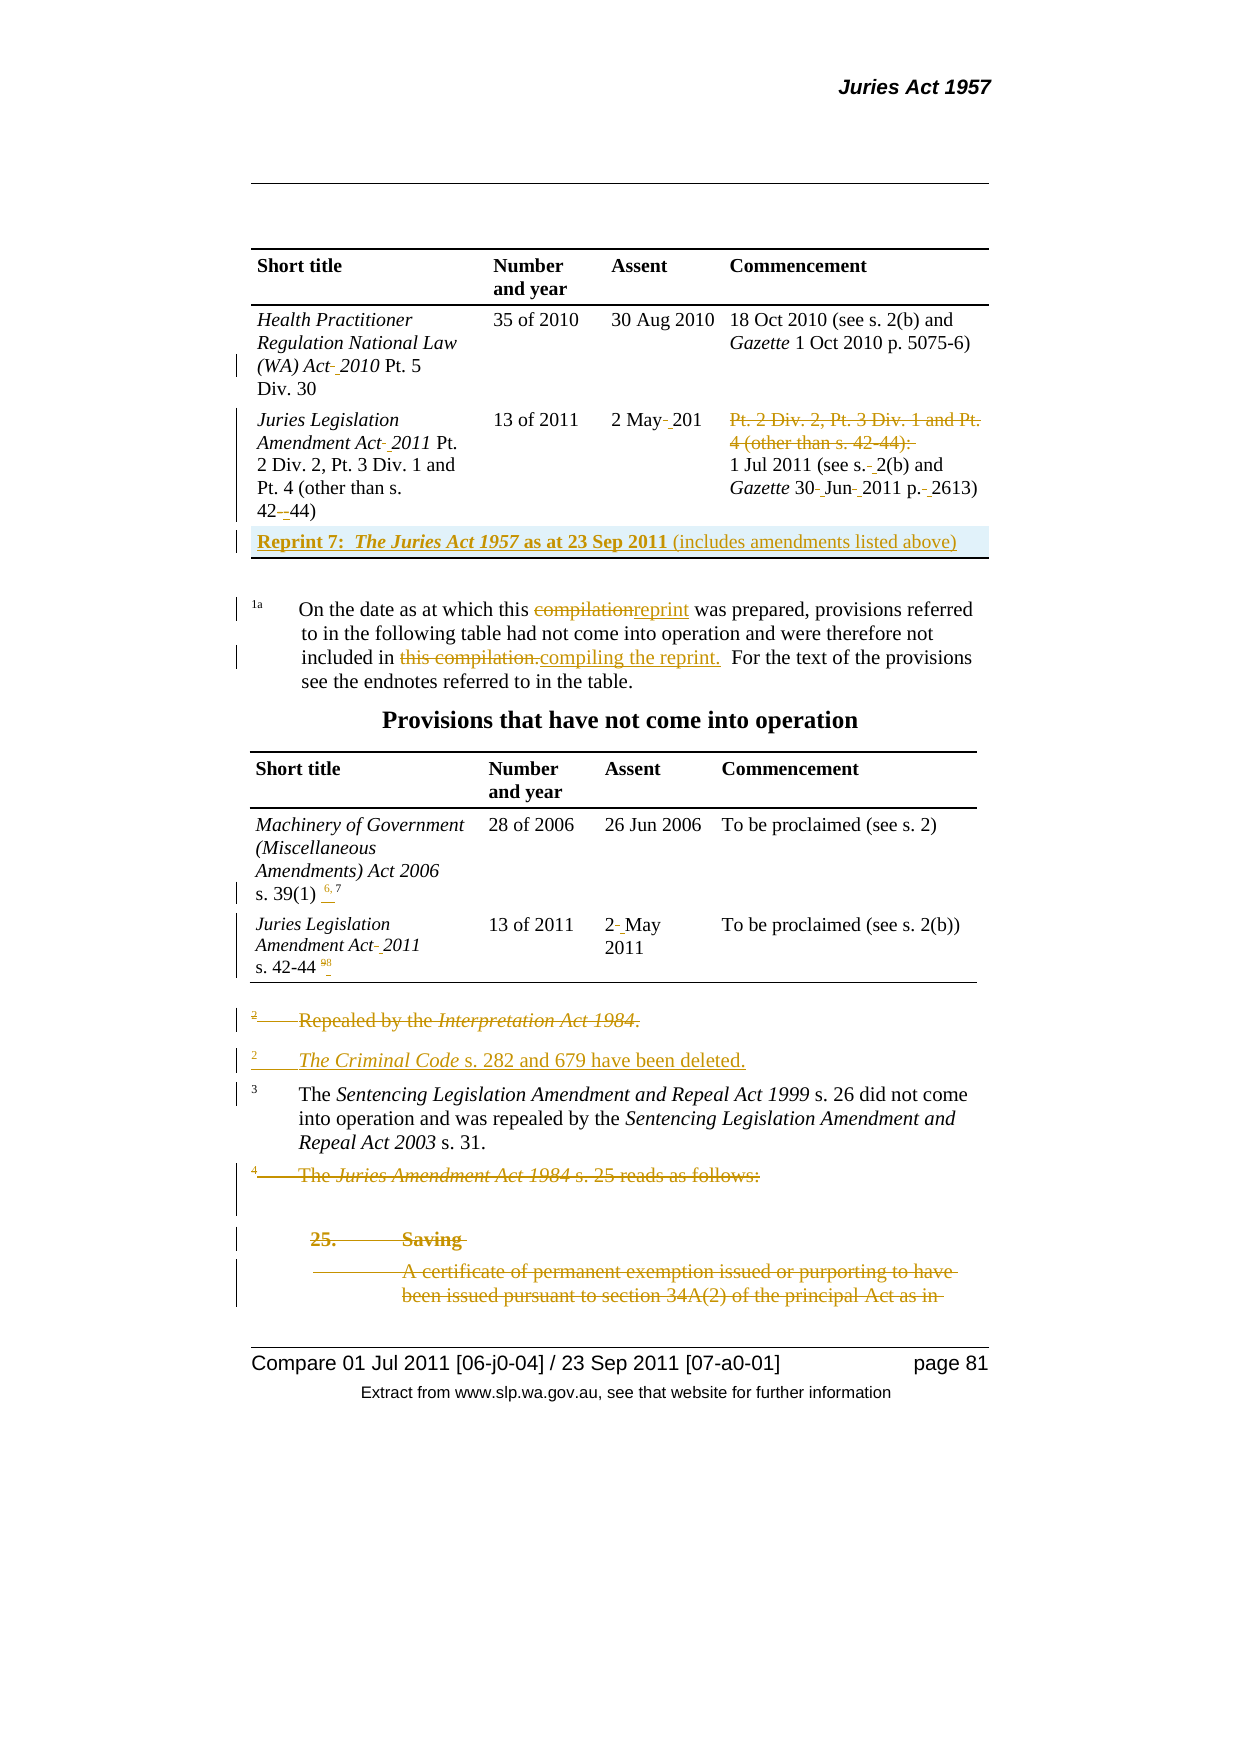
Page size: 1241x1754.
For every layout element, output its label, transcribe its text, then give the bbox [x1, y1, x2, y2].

table_header Number and year [483, 753, 599, 807]
table_cell 1 Jul 2011 (see s.2(b) and Gazette 30Jun2011 p.2613) [724, 404, 989, 526]
table_cell Juries Legislation Amendment Act2011 Pt. 2 Div. 2, Pt. 3 Div. 1 and Pt. 4 (other than s.4244) [251, 404, 487, 526]
table_cell 2 May201 [605, 404, 723, 526]
table_cell Health Practitioner Regulation National Law (WA) Act2010 Pt. 5 Div. 30 [251, 306, 487, 404]
table_cell To be proclaimed (see s. 2) [716, 809, 977, 909]
table_cell 30 Aug 2010 [605, 306, 723, 404]
table_cell 26 Jun 2006 [599, 809, 716, 909]
text 1a On the date as at which this was prepared, provisions referred to in the following table had not come into operation and were therefore not included in For the text of the provisions see the endnotes referred to in the table. [251, 597, 989, 693]
table_cell 13 of 2011 [483, 909, 599, 982]
table_header Commencement [724, 250, 989, 304]
text 3 The Sentencing Legislation Amendment and Repeal Act 1999 s. 26 did not come into operation and was repealed by the Sentencing Legislation Amendment and Repeal Act 2003 s. 31. [251, 1082, 989, 1154]
table_cell 2May2011 [599, 909, 716, 982]
table_cell To be proclaimed (see s. 2(b)) [716, 909, 977, 982]
table_header Short title [251, 250, 487, 304]
table_cell 18 Oct 2010 (see s. 2(b) and Gazette 1 Oct 2010 p. 5075-6) [724, 306, 989, 404]
table_header Assent [605, 250, 723, 304]
table_cell 13 of 2011 [487, 404, 605, 526]
table_header Short title [250, 753, 482, 807]
table_header Assent [599, 753, 716, 807]
table_cell Juries Legislation Amendment Act2011 s. 42-44 [250, 909, 482, 982]
table_header Commencement [716, 753, 977, 807]
subtitle Provisions that have not come into operation [251, 706, 989, 734]
table_cell 35 of 2010 [487, 306, 605, 404]
table_cell Machinery of Government (Miscellaneous Amendments) Act 2006 s. 39(1) 7 [250, 809, 482, 909]
table_header Number and year [487, 250, 605, 304]
table_cell 28 of 2006 [483, 809, 599, 909]
